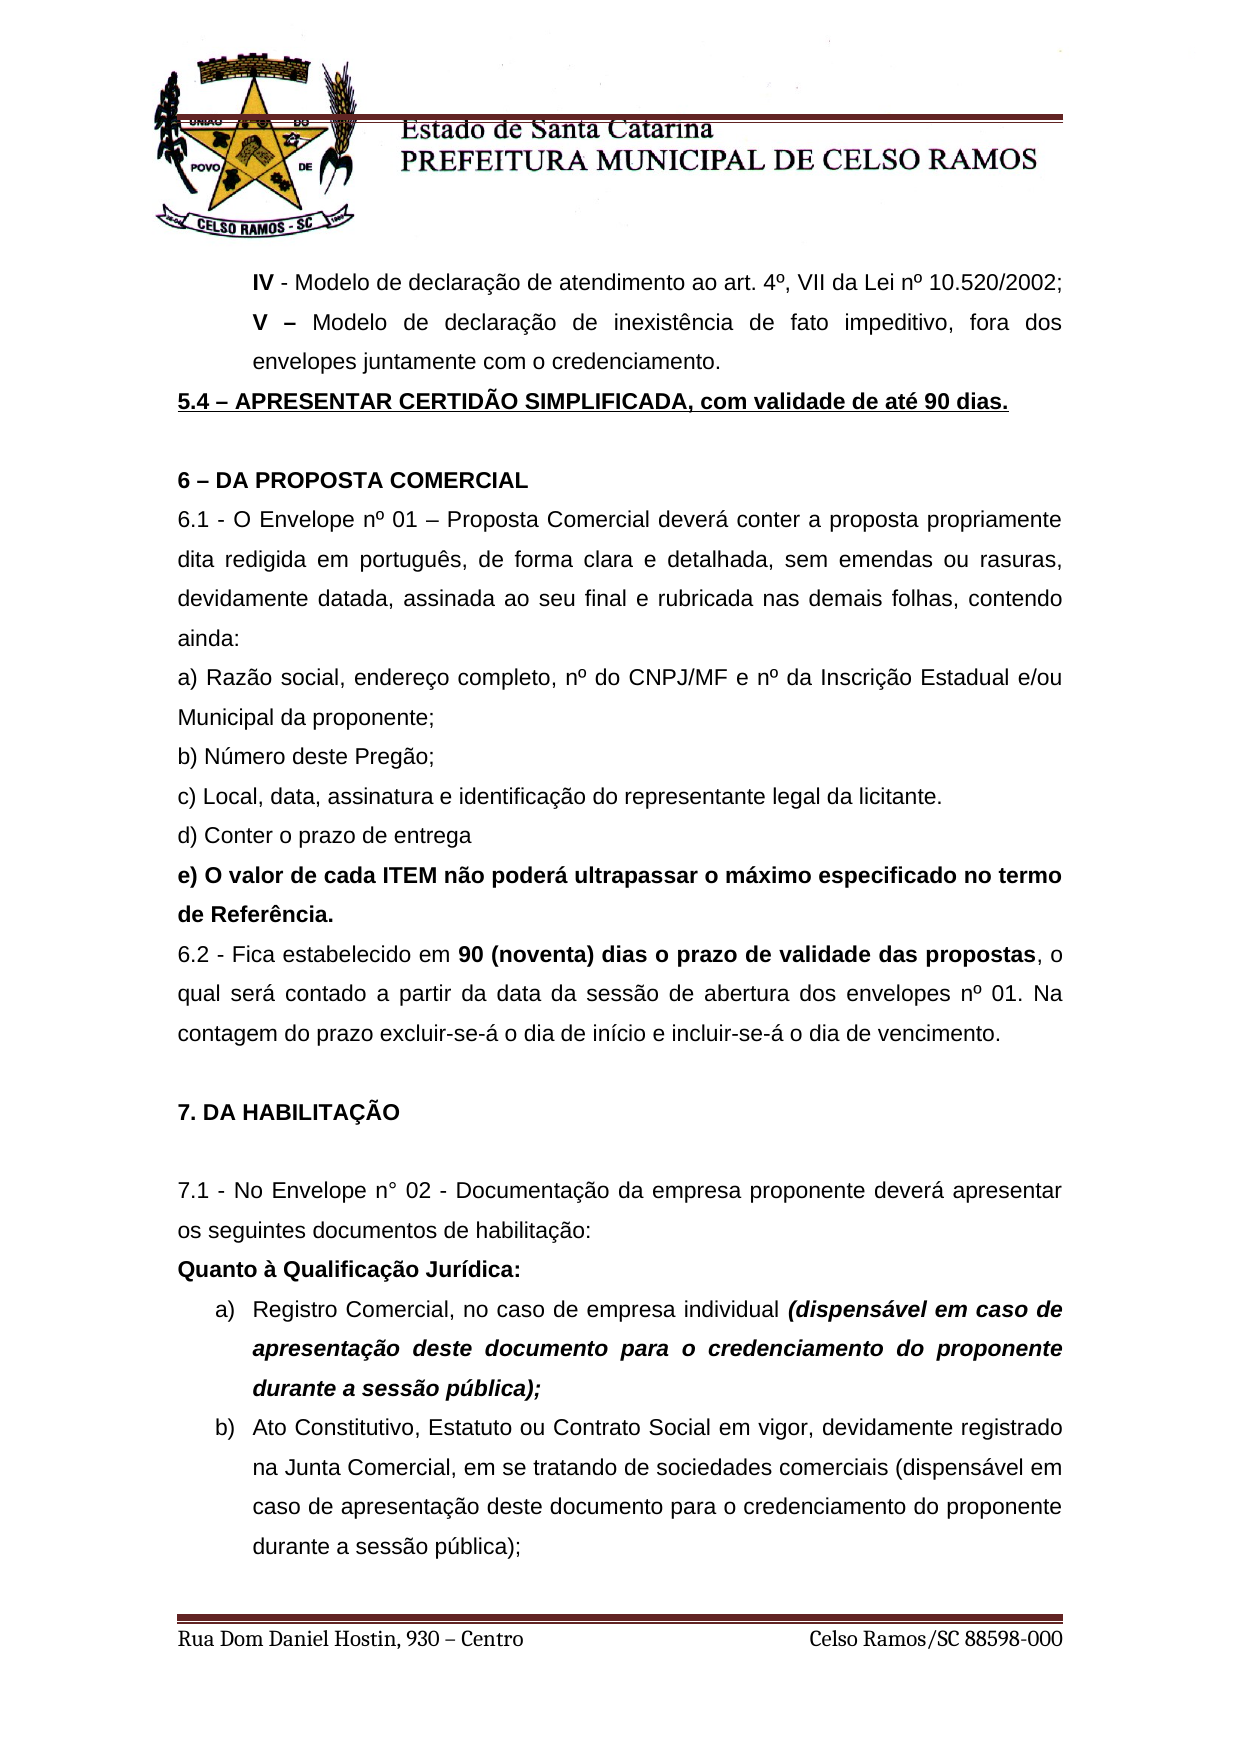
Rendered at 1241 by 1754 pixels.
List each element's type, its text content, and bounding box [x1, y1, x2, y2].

text e) O valor de cada ITEM não poderá ultrapassar o máximo especificado no termo de Referência. [177, 862, 1063, 927]
picture [128, 23, 1196, 257]
list Ato Constitutivo, Estatuto ou Contrato Social em vigor, devidamente registrado na Junta Comercial, em se tratando de sociedades comerciais (dispensável em caso de apresentação deste documento para o credenciamento do proponente durante a sessão pública); [215, 1414, 1063, 1559]
text 6.1 - O Envelope nº 01 – Proposta Comercial deverá conter a proposta propriamente dita redigida em português, de forma clara e detalhada, sem emendas ou rasuras, devidamente datada, assinada ao seu final e rubricada nas demais folhas, contendo ainda: [177, 506, 1063, 651]
text a) Razão social, endereço completo, nº do CNPJ/MF e nº da Inscrição Estadual e/ou Municipal da proponente; [177, 664, 1063, 730]
text 6.2 - Fica estabelecido em 90 (noventa) dias o prazo de validade das propostas, o qual será contado a partir da data da sessão de abertura dos envelopes nº 01. Na contagem do prazo excluir-se-á o dia de início e incluir-se-á o dia de vencimento. [177, 941, 1063, 1046]
text c) Local, data, assinatura e identificação do representante legal da licitante. [177, 783, 1063, 809]
text b) Número deste Pregão; [177, 743, 1063, 769]
text d) Conter o prazo de entrega [177, 822, 1063, 848]
text Quanto à Qualificação Jurídica: [177, 1256, 1063, 1283]
text 7.1 - No Envelope n° 02 - Documentação da empresa proponente deverá apresentar os seguintes documentos de habilitação: [177, 1177, 1063, 1243]
text 5.4 – APRESENTAR CERTIDÃO SIMPLIFICADA, com validade de até 90 dias. [177, 388, 1063, 414]
text 7. DA HABILITAÇÃO [177, 1098, 1063, 1125]
text 6 – DA PROPOSTA COMERCIAL [177, 467, 1063, 493]
list Registro Comercial, no caso de empresa individual (dispensável em caso de apresentação deste documento para o credenciamento do proponente durante a sessão pública); [215, 1296, 1063, 1401]
text IV - Modelo de declaração de atendimento ao art. 4º, VII da Lei nº 10.520/2002; V – Modelo de declaração de inexistência de fato impeditivo, fora dos envelopes juntamente com o credenciamento. [252, 152, 1063, 375]
